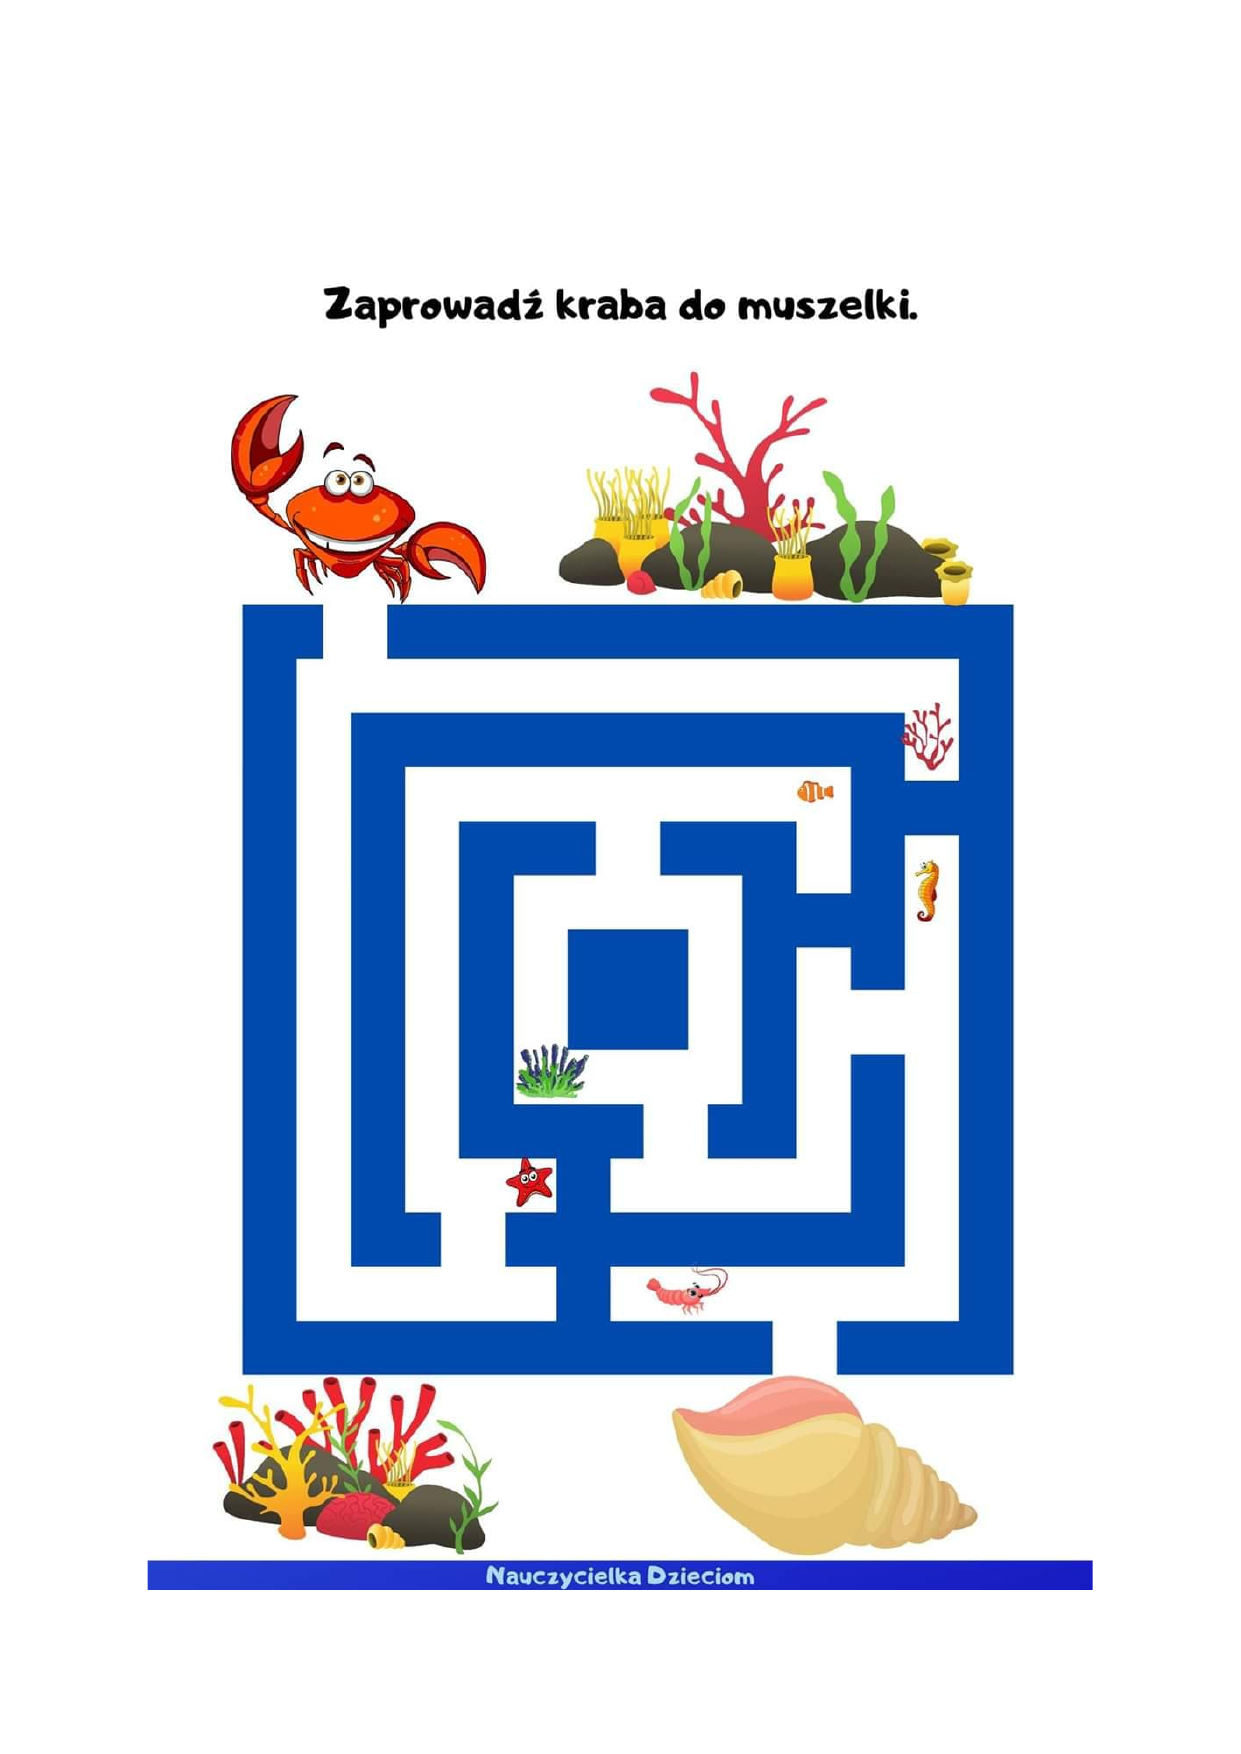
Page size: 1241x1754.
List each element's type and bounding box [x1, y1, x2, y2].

picture [147, 253, 1093, 1590]
